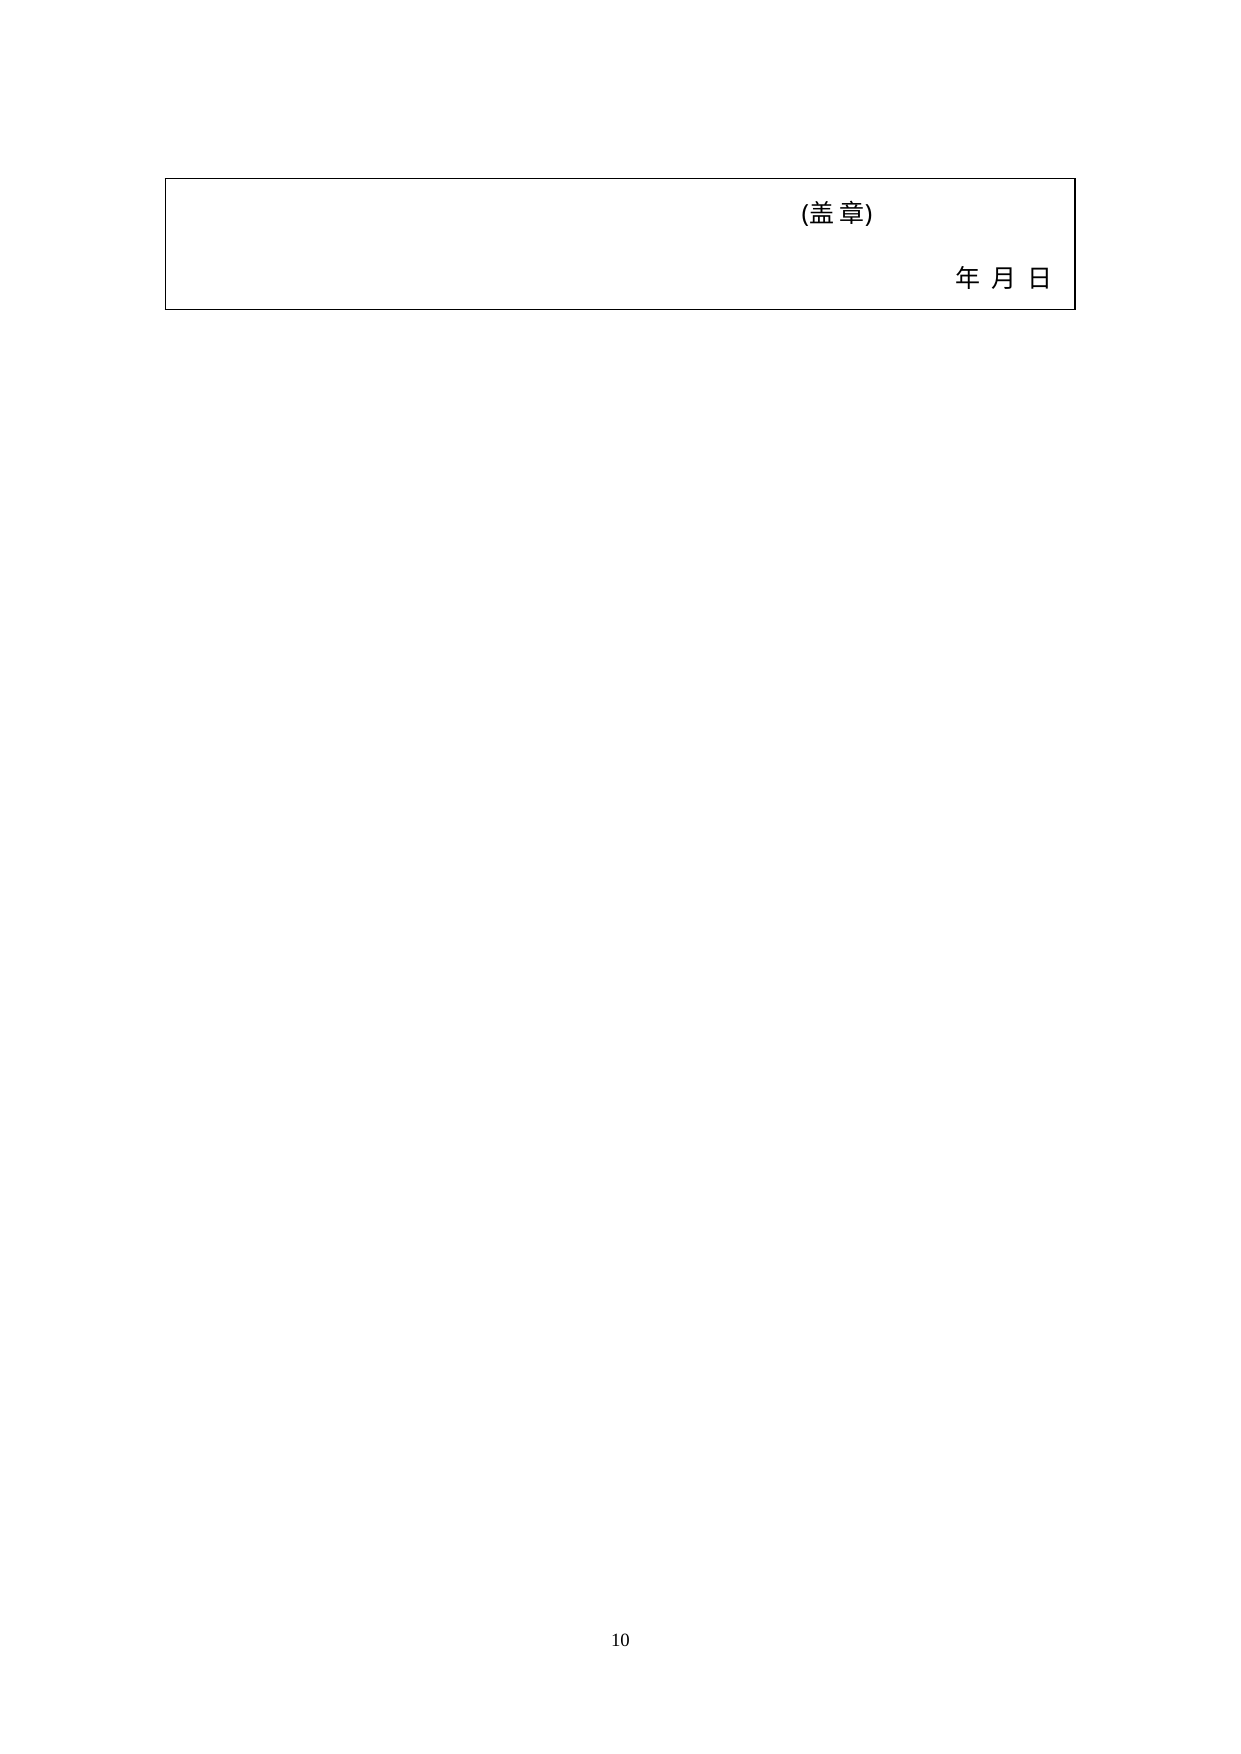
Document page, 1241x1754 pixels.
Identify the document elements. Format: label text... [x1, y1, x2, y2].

table_cell (盖 章) 年 月 日 [166, 179, 1074, 309]
